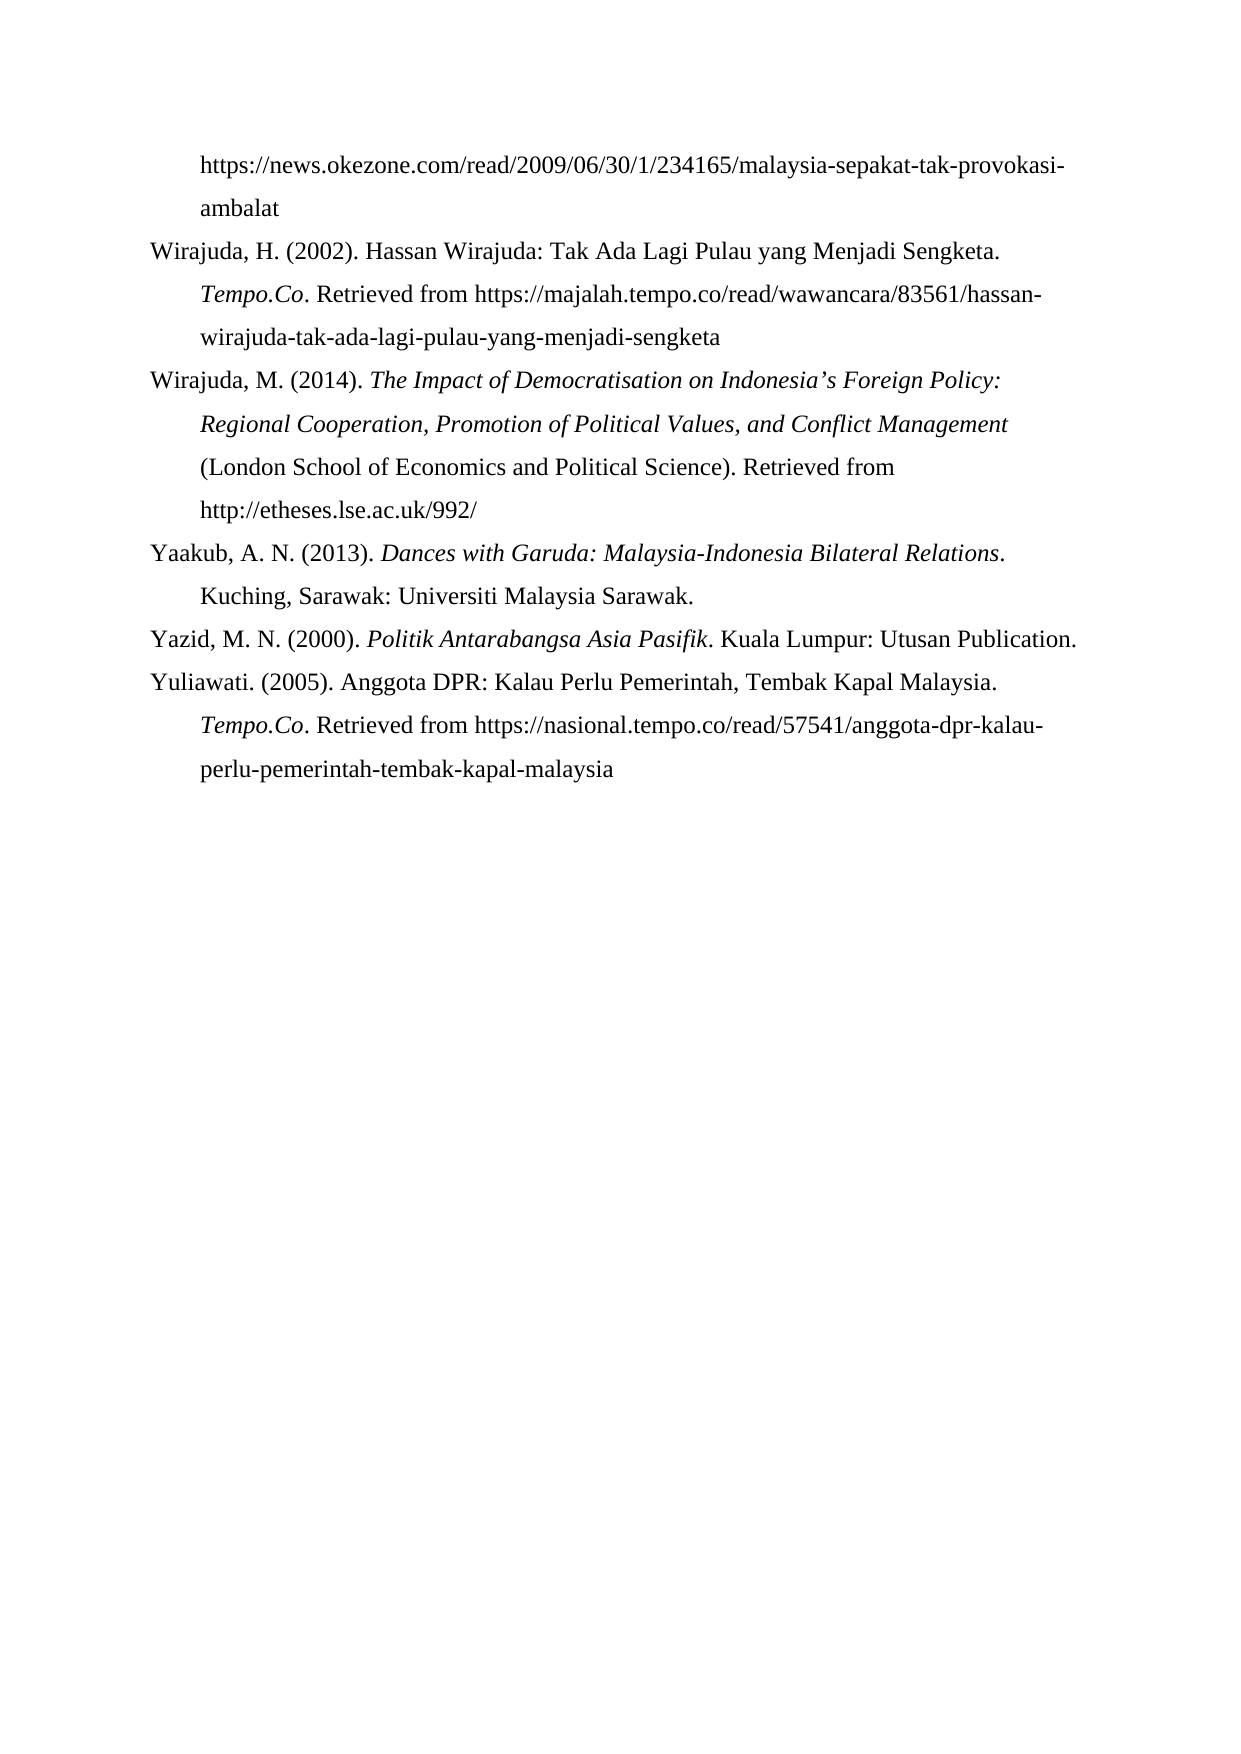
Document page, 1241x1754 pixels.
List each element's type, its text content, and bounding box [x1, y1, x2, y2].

text Yaakub, A. N. (2013). Dances with Garuda: Malaysia-Indonesia Bilateral Relations. Kuching, Sarawak: Universiti Malaysia Sarawak. [150, 538, 1090, 610]
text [150, 150, 1090, 222]
text Wirajuda, M. (2014). The Impact of Democratisation on Indonesia’s Foreign Policy: Regional Cooperation, Promotion of Political Values, and Conflict Management (London School of Economics and Political Science). Retrieved from http://etheses.lse.ac.uk/992/ [150, 366, 1090, 524]
text Yazid, M. N. (2000). Politik Antarabangsa Asia Pasifik. Kuala Lumpur: Utusan Publication. [150, 624, 1090, 653]
text Wirajuda, H. (2002). Hassan Wirajuda: Tak Ada Lagi Pulau yang Menjadi Sengketa. Tempo.Co. Retrieved from https://majalah.tempo.co/read/wawancara/83561/hassan-wirajuda-tak-ada-lagi-pulau-yang-menjadi-sengketa [150, 236, 1090, 351]
text Yuliawati. (2005). Anggota DPR: Kalau Perlu Pemerintah, Tembak Kapal Malaysia. Tempo.Co. Retrieved from https://nasional.tempo.co/read/57541/anggota-dpr-kalau-perlu-pemerintah-tembak-kapal-malaysia [150, 667, 1090, 782]
